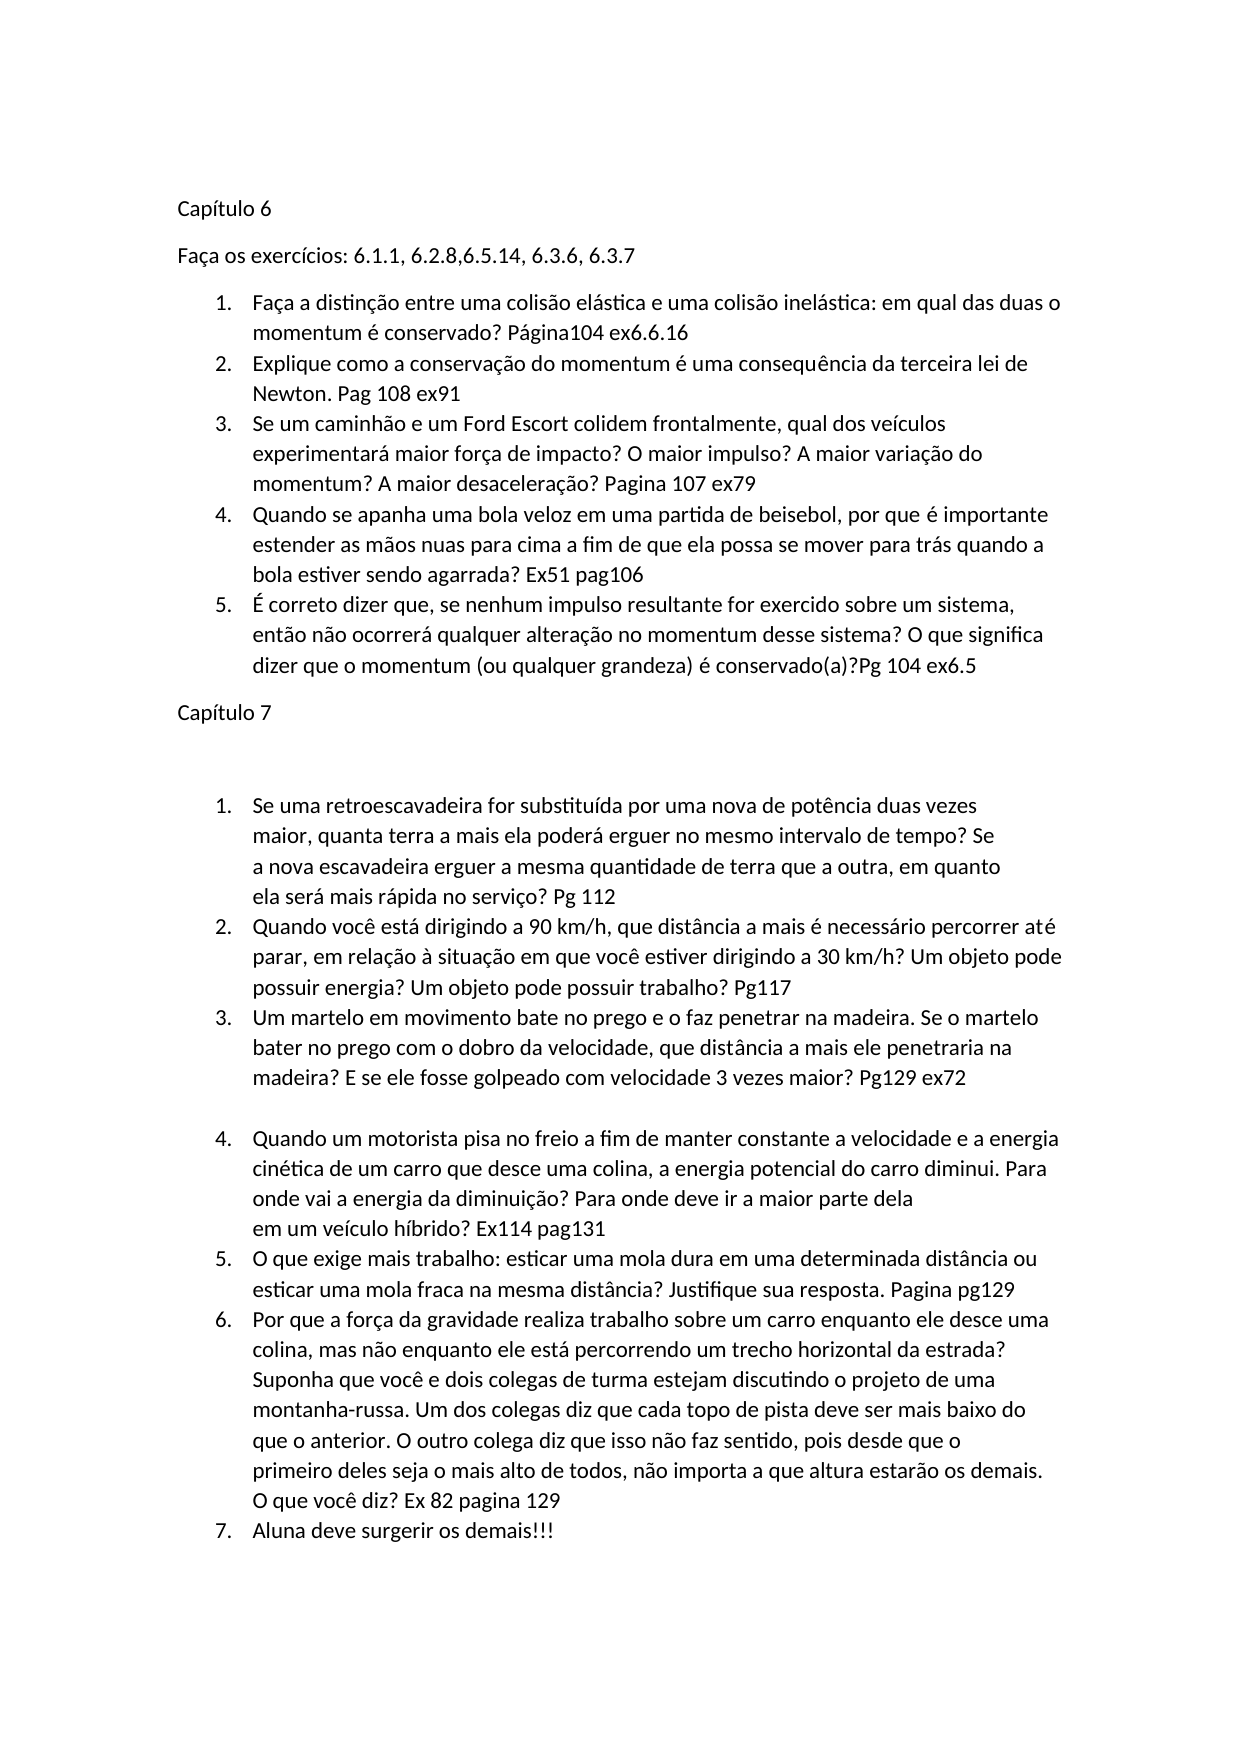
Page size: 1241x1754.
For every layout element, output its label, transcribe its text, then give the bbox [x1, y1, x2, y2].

list primeiro deles seja o mais alto de todos, não importa a que altura estarão os demais. O que você diz? Ex 82 pagina 129 [252, 1456, 1063, 1514]
list Suponha que você e dois colegas de turma estejam discutindo o projeto de uma montanha-russa. Um dos colegas diz que cada topo de pista deve ser mais baixo do que o anterior. O outro colega diz que isso não faz sentido, pois desde que o [252, 1365, 1063, 1454]
list Se um caminhão e um Ford Escort colidem frontalmente, qual dos veículos experimentará maior força de impacto? O maior impulso? A maior variação do momentum? A maior desaceleração? Pagina 107 ex79 [215, 409, 1063, 497]
text Capítulo 6 [177, 194, 1063, 222]
list Explique como a conservação do momentum é uma consequência da terceira lei de Newton. Pag 108 ex91 [215, 349, 1063, 407]
list Quando se apanha uma bola veloz em uma partida de beisebol, por que é importante estender as mãos nuas para cima a fim de que ela possa se mover para trás quando a bola estiver sendo agarrada? Ex51 pag106 [215, 500, 1063, 588]
list Um martelo em movimento bate no prego e o faz penetrar na madeira. Se o martelo bater no prego com o dobro da velocidade, que distância a mais ele penetraria na madeira? E se ele fosse golpeado com velocidade 3 vezes maior? Pg129 ex72 [215, 1003, 1063, 1091]
list O que exige mais trabalho: esticar uma mola dura em uma determinada distância ou esticar uma mola fraca na mesma distância? Justifique sua resposta. Pagina pg129 [215, 1244, 1063, 1303]
list maior, quanta terra a mais ela poderá erguer no mesmo intervalo de tempo? Se [252, 822, 1063, 849]
text Faça os exercícios: 6.1.1, 6.2.8,6.5.14, 6.3.6, 6.3.7 [177, 241, 1063, 269]
list ela será mais rápida no serviço? Pg 112 [252, 882, 1063, 910]
list Por que a força da gravidade realiza trabalho sobre um carro enquanto ele desce uma colina, mas não enquanto ele está percorrendo um trecho horizontal da estrada? [215, 1305, 1063, 1363]
text Capítulo 7 [177, 698, 1063, 726]
list Quando você está dirigindo a 90 km/h, que distância a mais é necessário percorrer até parar, em relação à situação em que você estiver dirigindo a 30 km/h? Um objeto pode possuir energia? Um objeto pode possuir trabalho? Pg117 [215, 912, 1063, 1001]
list Aluna deve surgerir os demais!!! [215, 1516, 1063, 1544]
list É correto dizer que, se nenhum impulso resultante for exercido sobre um sistema, então não ocorrerá qualquer alteração no momentum desse sistema? O que significa dizer que o momentum (ou qualquer grandeza) é conservado(a)?Pg 104 ex6.5 [215, 590, 1063, 679]
list Se uma retroescavadeira for substituída por uma nova de potência duas vezes [215, 791, 1063, 819]
list a nova escavadeira erguer a mesma quantidade de terra que a outra, em quanto [252, 852, 1063, 880]
list Quando um motorista pisa no freio a fim de manter constante a velocidade e a energia cinética de um carro que desce uma colina, a energia potencial do carro diminui. Para onde vai a energia da diminuição? Para onde deve ir a maior parte dela [215, 1124, 1063, 1212]
list Faça a distinção entre uma colisão elástica e uma colisão inelástica: em qual das duas o momentum é conservado? Página104 ex6.6.16 [215, 288, 1063, 346]
list em um veículo híbrido? Ex114 pag131 [252, 1214, 1063, 1242]
